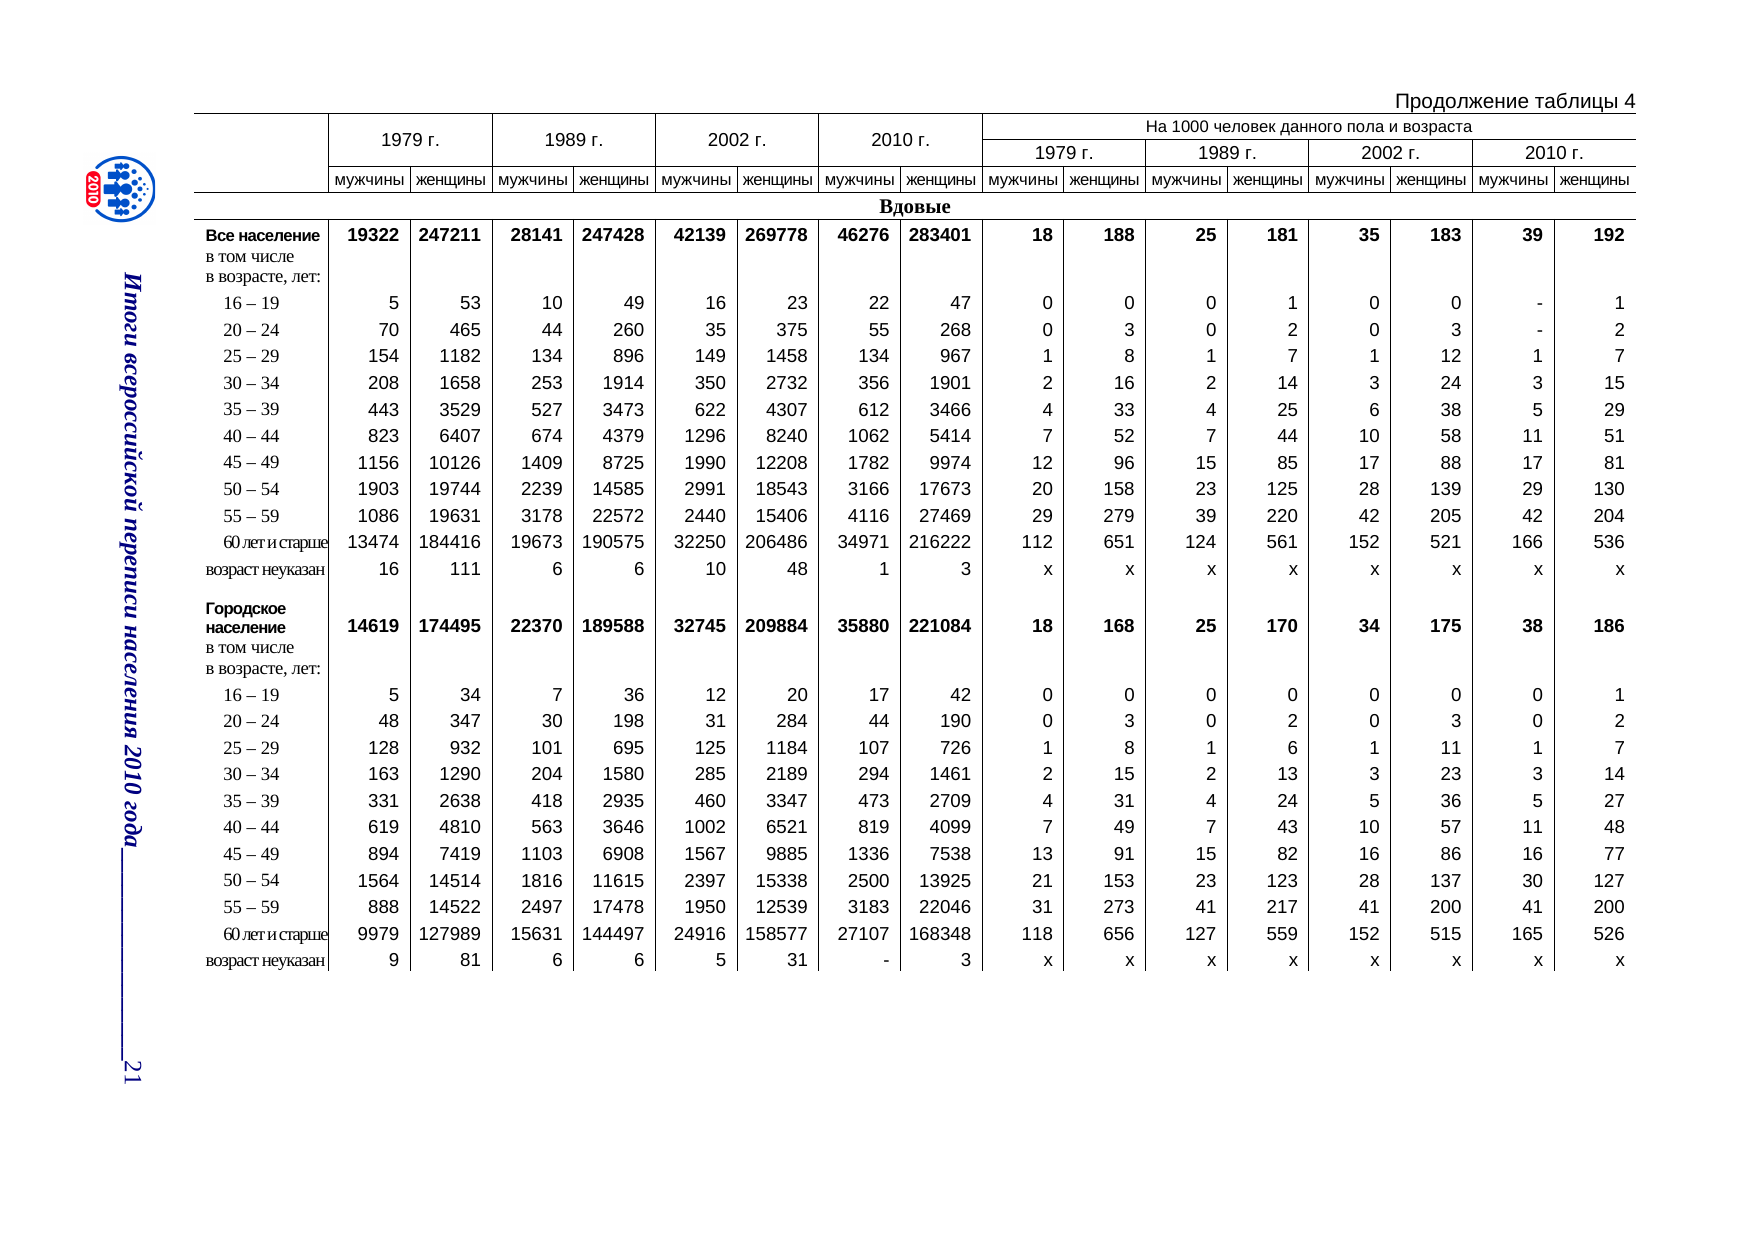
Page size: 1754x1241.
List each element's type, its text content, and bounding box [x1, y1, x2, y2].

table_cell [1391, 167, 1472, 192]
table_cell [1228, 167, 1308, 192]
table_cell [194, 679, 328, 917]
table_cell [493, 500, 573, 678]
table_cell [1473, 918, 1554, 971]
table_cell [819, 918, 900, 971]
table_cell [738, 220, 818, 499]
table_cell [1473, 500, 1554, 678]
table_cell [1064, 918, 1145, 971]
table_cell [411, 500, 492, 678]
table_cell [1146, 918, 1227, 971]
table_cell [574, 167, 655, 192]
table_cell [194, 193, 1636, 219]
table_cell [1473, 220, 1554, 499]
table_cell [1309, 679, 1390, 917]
text Продолжение таблицы 4 [118, 89, 1636, 113]
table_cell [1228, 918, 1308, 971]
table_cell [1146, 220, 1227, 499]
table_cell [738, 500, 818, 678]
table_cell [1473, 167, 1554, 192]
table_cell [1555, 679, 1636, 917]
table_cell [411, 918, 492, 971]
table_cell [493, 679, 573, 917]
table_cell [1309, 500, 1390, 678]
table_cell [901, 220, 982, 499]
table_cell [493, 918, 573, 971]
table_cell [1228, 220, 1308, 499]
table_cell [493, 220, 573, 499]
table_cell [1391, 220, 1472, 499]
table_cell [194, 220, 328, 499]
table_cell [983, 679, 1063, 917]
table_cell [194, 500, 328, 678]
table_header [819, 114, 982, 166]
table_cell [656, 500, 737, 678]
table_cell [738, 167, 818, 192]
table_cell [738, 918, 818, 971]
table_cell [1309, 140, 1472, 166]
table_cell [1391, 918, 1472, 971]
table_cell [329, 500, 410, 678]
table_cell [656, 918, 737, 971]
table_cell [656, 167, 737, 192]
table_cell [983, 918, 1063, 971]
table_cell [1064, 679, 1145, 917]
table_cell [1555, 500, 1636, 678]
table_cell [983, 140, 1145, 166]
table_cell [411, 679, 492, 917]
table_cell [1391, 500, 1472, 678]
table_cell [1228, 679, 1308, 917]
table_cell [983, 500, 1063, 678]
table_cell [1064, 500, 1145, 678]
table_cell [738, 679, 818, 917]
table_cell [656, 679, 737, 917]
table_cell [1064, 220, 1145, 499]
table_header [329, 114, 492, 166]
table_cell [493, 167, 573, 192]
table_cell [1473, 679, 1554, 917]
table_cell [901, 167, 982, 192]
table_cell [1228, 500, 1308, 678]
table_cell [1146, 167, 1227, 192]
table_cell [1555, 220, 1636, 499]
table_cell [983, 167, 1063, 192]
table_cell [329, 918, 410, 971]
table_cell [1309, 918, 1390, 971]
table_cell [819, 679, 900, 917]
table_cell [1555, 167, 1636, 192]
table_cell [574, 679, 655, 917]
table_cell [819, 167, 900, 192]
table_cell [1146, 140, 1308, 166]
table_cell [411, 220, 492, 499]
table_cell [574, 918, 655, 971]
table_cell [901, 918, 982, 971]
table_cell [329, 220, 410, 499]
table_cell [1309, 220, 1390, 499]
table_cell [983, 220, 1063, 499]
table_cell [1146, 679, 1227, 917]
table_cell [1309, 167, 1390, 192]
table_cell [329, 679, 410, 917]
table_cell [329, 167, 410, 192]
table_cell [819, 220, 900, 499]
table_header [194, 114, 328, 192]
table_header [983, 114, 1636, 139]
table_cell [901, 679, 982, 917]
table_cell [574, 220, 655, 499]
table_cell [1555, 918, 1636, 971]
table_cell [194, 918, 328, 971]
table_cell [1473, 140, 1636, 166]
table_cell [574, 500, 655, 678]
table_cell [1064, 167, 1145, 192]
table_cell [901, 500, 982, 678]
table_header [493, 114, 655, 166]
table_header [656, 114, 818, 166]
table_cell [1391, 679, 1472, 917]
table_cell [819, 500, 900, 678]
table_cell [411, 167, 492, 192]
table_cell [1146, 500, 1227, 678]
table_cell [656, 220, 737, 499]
